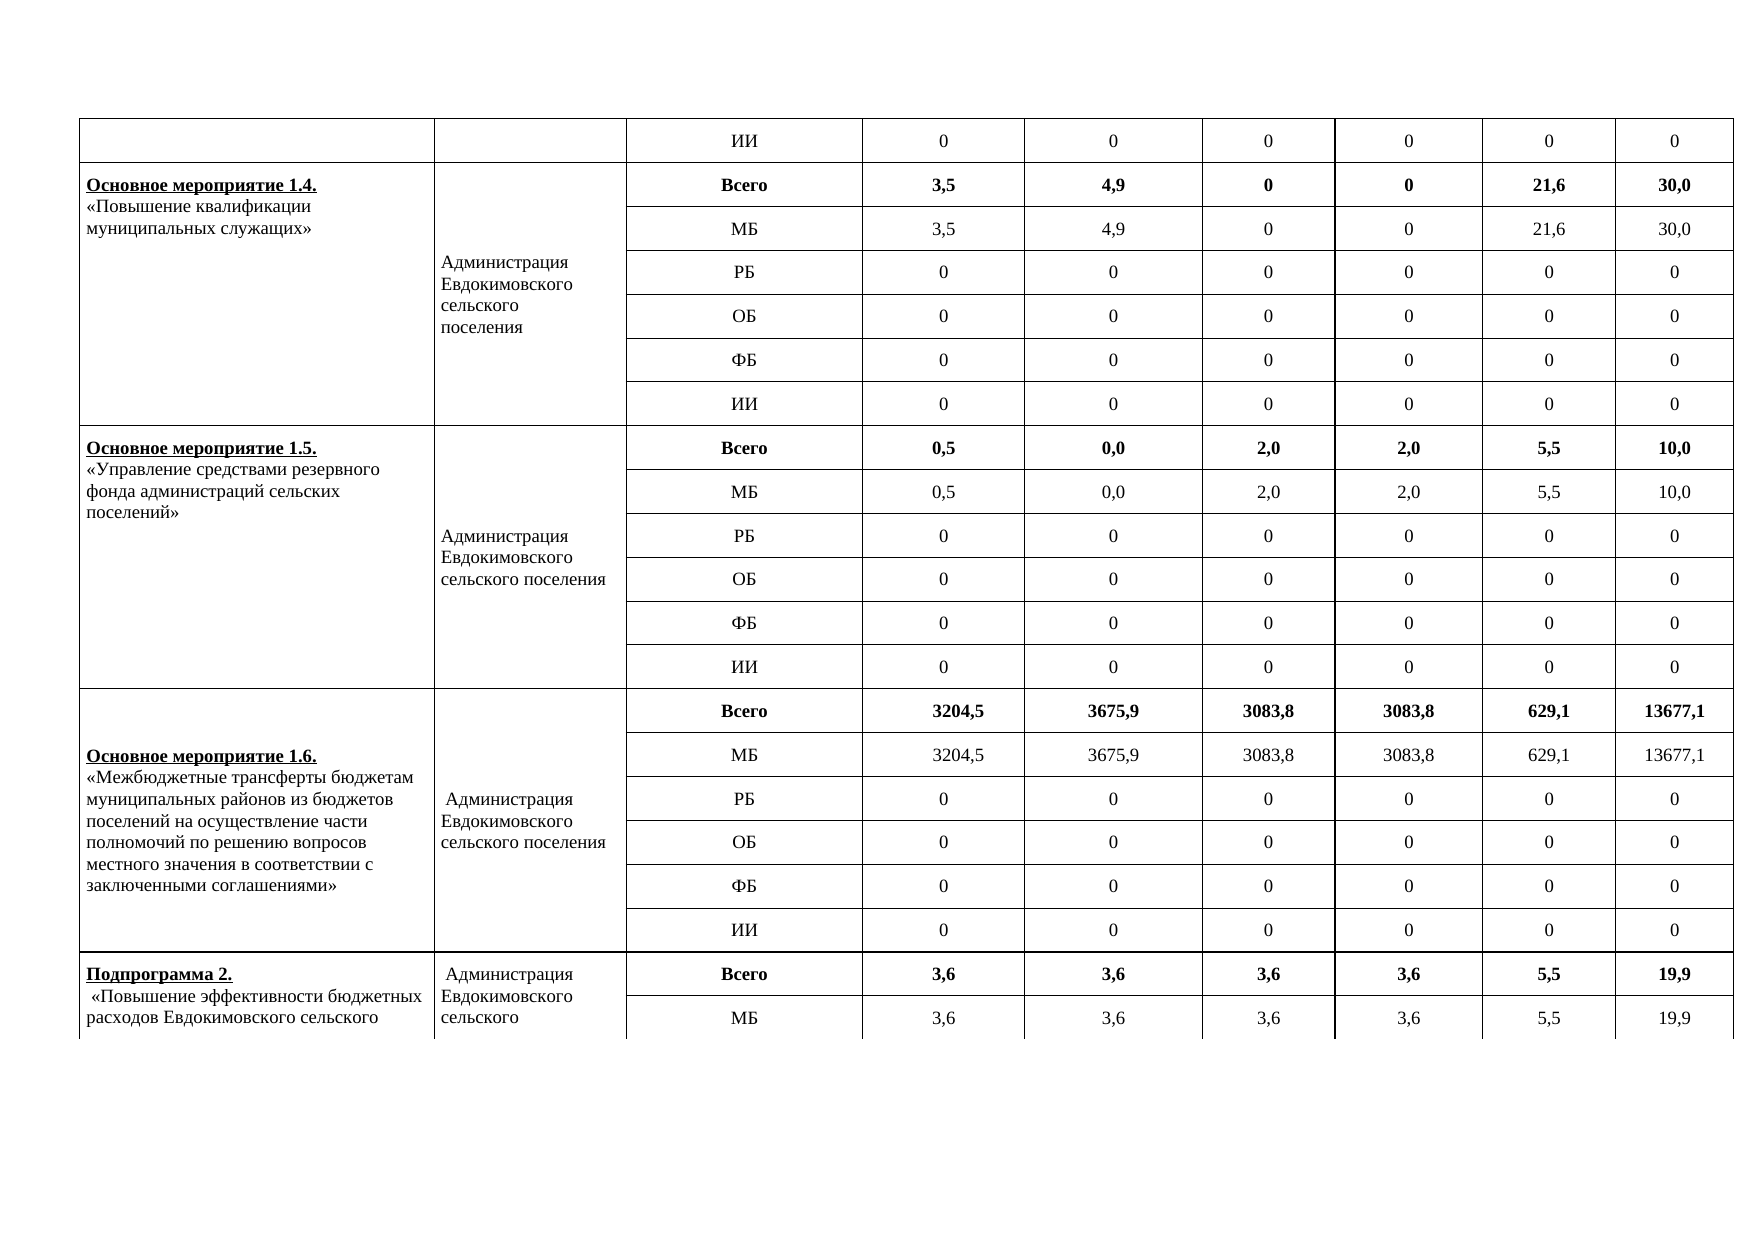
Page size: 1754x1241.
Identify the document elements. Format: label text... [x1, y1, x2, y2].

table_cell 4,9 [1025, 207, 1202, 250]
table_cell 0 [863, 909, 1024, 951]
table_cell 0 [1483, 339, 1615, 381]
table_cell Основное мероприятие 1.6. «Межбюджетные трансферты бюджетам муниципальных районов из бюджетов поселений на осуществление части полномочий по решению вопросов местного значения в соответствии с заключенными соглашениями» [80, 689, 434, 951]
table_cell 3204,5 [863, 689, 1024, 732]
table_cell 0 [863, 602, 1024, 644]
table_cell 0 [1616, 909, 1733, 951]
table_cell 2,0 [1203, 470, 1334, 513]
table_cell 0 [863, 295, 1024, 337]
table_cell 3,6 [1025, 996, 1202, 1039]
table_cell 0 [1336, 602, 1482, 644]
table_cell ИИ [627, 909, 862, 951]
table_cell 0 [1203, 865, 1334, 907]
table_cell 0 [1336, 514, 1482, 557]
table_cell 13677,1 [1616, 733, 1733, 776]
table_cell 3,6 [1336, 953, 1482, 995]
table_cell 0 [1336, 207, 1482, 250]
table_cell 19,9 [1616, 953, 1733, 995]
table_cell 0 [1025, 645, 1202, 688]
table_cell 3675,9 [1025, 733, 1202, 776]
table_cell 0 [1483, 865, 1615, 907]
table_cell 0 [1025, 821, 1202, 864]
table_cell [435, 163, 626, 425]
table_cell 5,5 [1483, 426, 1615, 469]
table_cell ИИ [627, 119, 862, 162]
table_cell 0 [1616, 821, 1733, 864]
table_cell 0 [1203, 909, 1334, 951]
table_cell МБ [627, 470, 862, 513]
table_cell 0 [1203, 645, 1334, 688]
table_cell 10,0 [1616, 426, 1733, 469]
table_cell 0 [1025, 339, 1202, 381]
table_cell 0 [1336, 295, 1482, 337]
table_cell 3083,8 [1336, 733, 1482, 776]
table_cell 0 [1483, 602, 1615, 644]
table_cell ФБ [627, 865, 862, 907]
table_cell 0 [1203, 207, 1334, 250]
table_cell 0 [1616, 865, 1733, 907]
table_cell ФБ [627, 602, 862, 644]
table_cell 2,0 [1336, 470, 1482, 513]
table_cell 3,6 [1203, 996, 1334, 1039]
table_cell 0 [1483, 295, 1615, 337]
table_cell 13677,1 [1616, 689, 1733, 732]
table_cell 3,6 [1025, 953, 1202, 995]
table_cell 0 [1203, 777, 1334, 820]
table_cell 0 [1025, 602, 1202, 644]
table_cell РБ [627, 251, 862, 293]
table_cell 0,5 [863, 470, 1024, 513]
table_cell МБ [627, 207, 862, 250]
table_cell 0 [1203, 295, 1334, 337]
table_cell 5,5 [1483, 996, 1615, 1039]
table_cell Всего [627, 689, 862, 732]
table_cell 629,1 [1483, 733, 1615, 776]
table_cell ОБ [627, 821, 862, 864]
table_cell Всего [627, 426, 862, 469]
table_cell 0 [1483, 558, 1615, 601]
table_cell 0 [1336, 777, 1482, 820]
table_cell 3,6 [1336, 996, 1482, 1039]
table_cell 0 [863, 558, 1024, 601]
table_cell 629,1 [1483, 689, 1615, 732]
table_cell 21,6 [1483, 163, 1615, 206]
table_cell Всего [627, 953, 862, 995]
table_cell 0 [1483, 514, 1615, 557]
table_cell РБ [627, 777, 862, 820]
table_cell 0 [1616, 558, 1733, 601]
table_cell 0,5 [863, 426, 1024, 469]
table_cell 0 [863, 119, 1024, 162]
table_cell 0 [1336, 865, 1482, 907]
table_cell 0 [1203, 514, 1334, 557]
table_cell 2,0 [1203, 426, 1334, 469]
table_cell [435, 953, 626, 1039]
table_cell 0 [1483, 909, 1615, 951]
table_cell 0 [1336, 163, 1482, 206]
table_cell 0 [1483, 821, 1615, 864]
table_cell Основное мероприятие 1.4. «Повышение квалификации муниципальных служащих» [80, 163, 434, 425]
table_cell 0 [1616, 295, 1733, 337]
table_cell 3,5 [863, 207, 1024, 250]
table_cell Администрация Евдокимовского сельского поселения [435, 426, 626, 688]
table_cell 3083,8 [1203, 689, 1334, 732]
table_cell 0 [1025, 865, 1202, 907]
table_cell 0 [1025, 251, 1202, 293]
table_cell 0 [863, 382, 1024, 425]
table_cell МБ [627, 733, 862, 776]
table_cell 0 [1025, 514, 1202, 557]
table_cell Подпрограмма 2. «Повышение эффективности бюджетных расходов Евдокимовского сельского поселения» [80, 953, 434, 1039]
table_cell 0 [1025, 295, 1202, 337]
table_cell 0 [1483, 777, 1615, 820]
table_cell 0 [1483, 382, 1615, 425]
table_cell 0 [1025, 558, 1202, 601]
table_cell 0 [1203, 602, 1334, 644]
table_cell Всего [627, 163, 862, 206]
table_cell 0 [1616, 645, 1733, 688]
table_cell 3,6 [1203, 953, 1334, 995]
table_cell 0 [1336, 119, 1482, 162]
table_cell 3,6 [863, 996, 1024, 1039]
table_cell 0 [1336, 821, 1482, 864]
table_cell 0 [1025, 909, 1202, 951]
table_cell 4,9 [1025, 163, 1202, 206]
table_cell 0 [1616, 514, 1733, 557]
table_cell 0 [1616, 251, 1733, 293]
table_cell 0,0 [1025, 470, 1202, 513]
table_cell 30,0 [1616, 163, 1733, 206]
table_cell 0 [1336, 909, 1482, 951]
table_cell 0 [1203, 163, 1334, 206]
table_cell 0 [863, 251, 1024, 293]
table_cell РБ [627, 514, 862, 557]
table_cell ИИ [627, 645, 862, 688]
table_cell 0 [1336, 339, 1482, 381]
table_cell 5,5 [1483, 953, 1615, 995]
table_cell 0,0 [1025, 426, 1202, 469]
table_cell 19,9 [1616, 996, 1733, 1039]
table_cell 3083,8 [1336, 689, 1482, 732]
table_cell 30,0 [1616, 207, 1733, 250]
table_cell 3,5 [863, 163, 1024, 206]
table_cell 0 [863, 865, 1024, 907]
table_cell 0 [1025, 119, 1202, 162]
table_cell 0 [1616, 339, 1733, 381]
table_cell 0 [1203, 382, 1334, 425]
table_cell 0 [1025, 382, 1202, 425]
table_cell 0 [1203, 821, 1334, 864]
table_cell 0 [863, 514, 1024, 557]
table_cell 0 [863, 339, 1024, 381]
table_cell 0 [863, 645, 1024, 688]
table_cell Основное мероприятие 1.5. «Управление средствами резервного фонда администраций сельских поселений» [80, 426, 434, 688]
table_cell ИИ [627, 382, 862, 425]
table_cell ОБ [627, 558, 862, 601]
table_cell 10,0 [1616, 470, 1733, 513]
table_cell 21,6 [1483, 207, 1615, 250]
table_cell 0 [1616, 777, 1733, 820]
table_cell 0 [1616, 602, 1733, 644]
table_cell 0 [863, 821, 1024, 864]
table_cell 0 [1483, 251, 1615, 293]
table_cell 3,6 [863, 953, 1024, 995]
table_cell 0 [863, 777, 1024, 820]
table_cell Администрация Евдокимовского сельского поселения [435, 689, 626, 951]
table_cell 3204,5 [863, 733, 1024, 776]
table_cell ОБ [627, 295, 862, 337]
table_cell 0 [1025, 777, 1202, 820]
table_cell 0 [1203, 119, 1334, 162]
table_cell 0 [1203, 339, 1334, 381]
table_cell 3083,8 [1203, 733, 1334, 776]
table_cell 0 [1483, 645, 1615, 688]
table_cell 0 [1203, 558, 1334, 601]
table_cell МБ [627, 996, 862, 1039]
table_cell ФБ [627, 339, 862, 381]
table_cell 0 [1616, 119, 1733, 162]
table_cell 3675,9 [1025, 689, 1202, 732]
table_cell 0 [1336, 558, 1482, 601]
table_cell 2,0 [1336, 426, 1482, 469]
table_cell 5,5 [1483, 470, 1615, 513]
table_cell 0 [1616, 382, 1733, 425]
table_cell 0 [1483, 119, 1615, 162]
table_cell 0 [1336, 645, 1482, 688]
table_cell 0 [1203, 251, 1334, 293]
table_cell 0 [1336, 251, 1482, 293]
table_cell 0 [1336, 382, 1482, 425]
